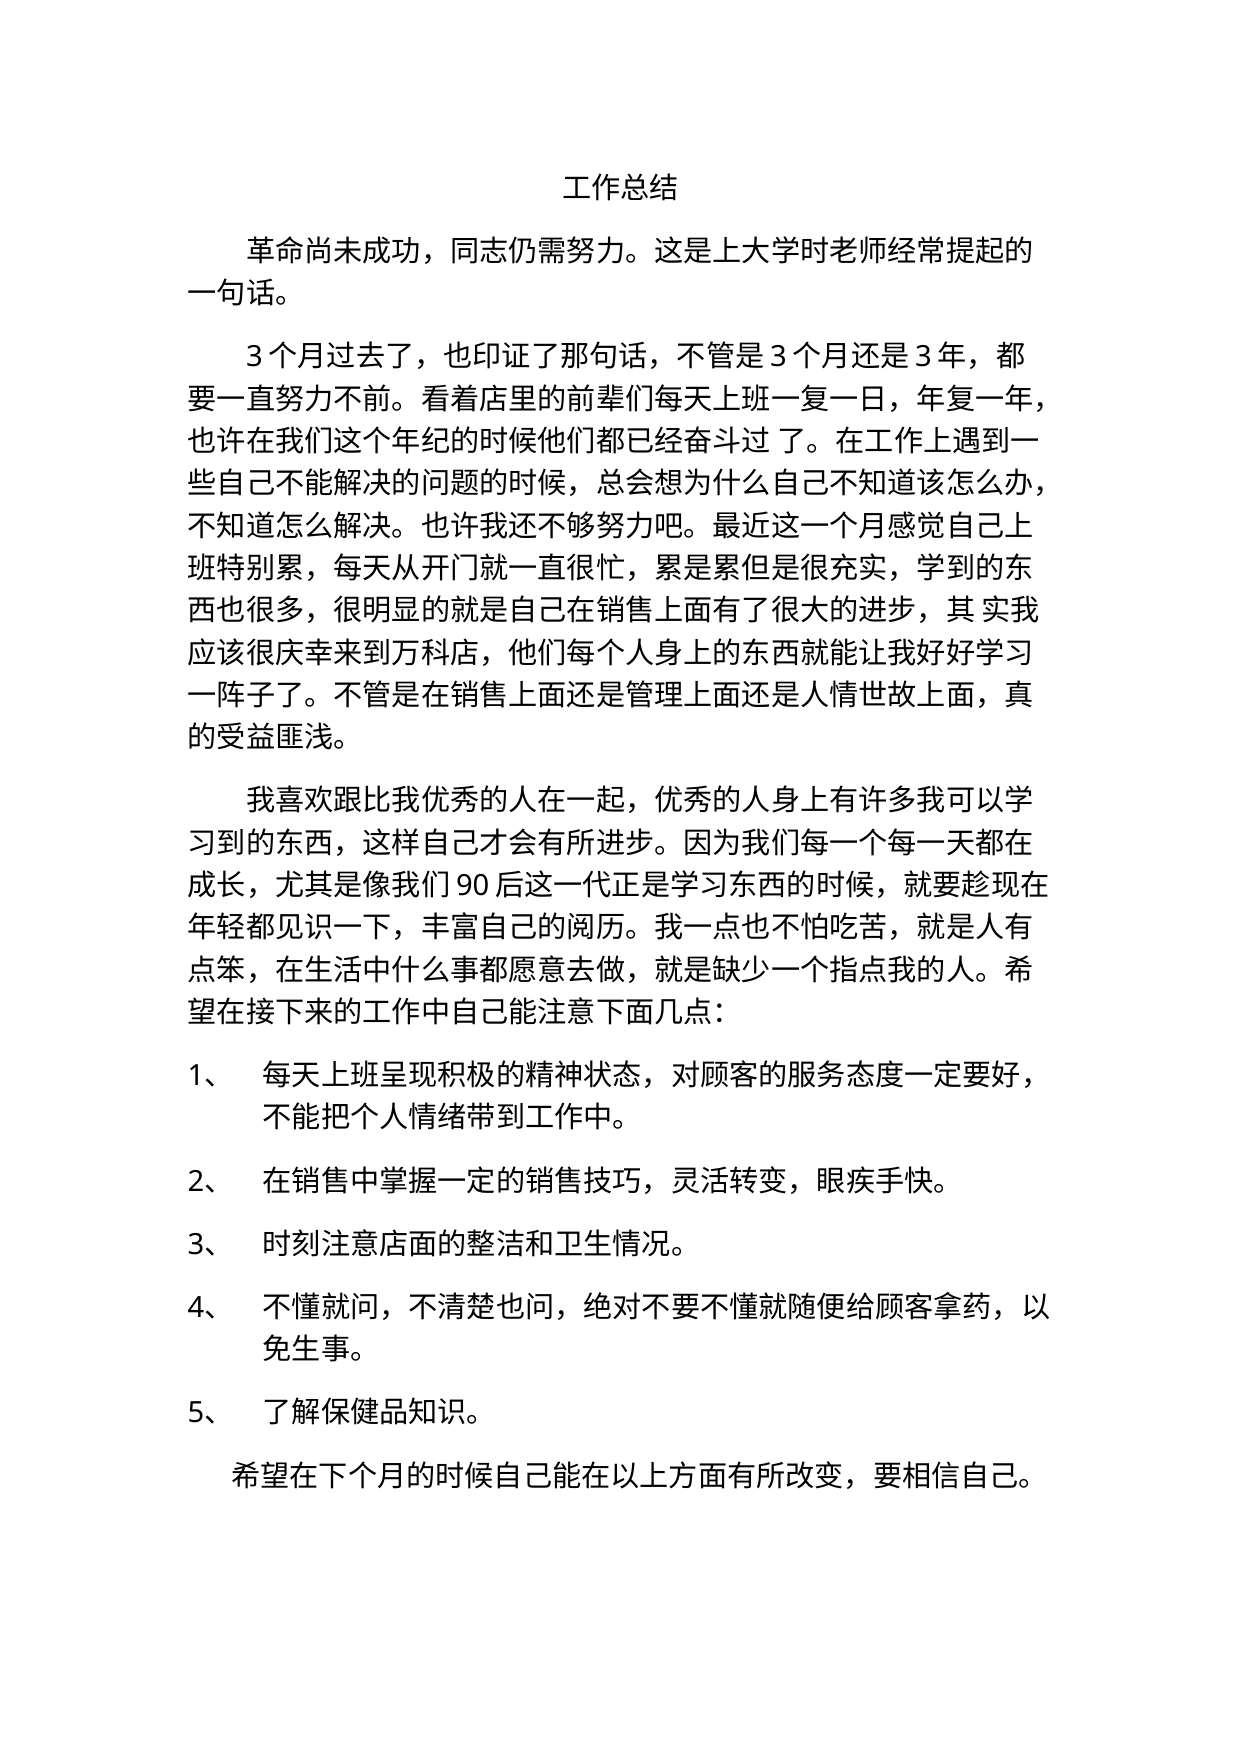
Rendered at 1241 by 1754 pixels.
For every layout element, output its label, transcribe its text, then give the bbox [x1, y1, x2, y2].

list 了解保健品知识。 [187, 1389, 1053, 1431]
list 时刻注意店面的整洁和卫生情况。 [187, 1220, 1053, 1263]
list 不懂就问，不清楚也问，绝对不要不懂就随便给顾客拿药，以免生事。 [187, 1283, 1053, 1368]
text 我喜欢跟比我优秀的人在一起，优秀的人身上有许多我可以学习到的东西，这样自己才会有所进步。因为我们每一个每一天都在成长，尤其是像我们90后这一代正是学习东西的时候，就要趁现在年轻都见识一下，丰富自己的阅历。我一点也不怕吃苦，就是人有点笨，在生活中什么事都愿意去做，就是缺少一个指点我的人。希望在接下来的工作中自己能注意下面几点： [187, 777, 1053, 1031]
list 每天上班呈现积极的精神状态，对顾客的服务态度一定要好，不能把个人情绪带到工作中。 [187, 1052, 1053, 1136]
text 3个月过去了，也印证了那句话，不管是3个月还是3年，都要一直努力不前。看着店里的前辈们每天上班一复一日，年复一年，也许在我们这个年纪的时候他们都已经奋斗过 了。在工作上遇到一些自己不能解决的问题的时候，总会想为什么自己不知道该怎么办，不知道怎么解决。也许我还不够努力吧。最近这一个月感觉自己上班特别累，每天从开门就一直很忙，累是累但是很充实，学到的东西也很多，很明显的就是自己在销售上面有了很大的进步，其 实我应该很庆幸来到万科店，他们每个人身上的东西就能让我好好学习一阵子了。不管是在销售上面还是管理上面还是人情世故上面，真的受益匪浅。 [187, 333, 1053, 756]
text 希望在下个月的时候自己能在以上方面有所改变，要相信自己。 [187, 1452, 1053, 1494]
list 在销售中掌握一定的销售技巧，灵活转变，眼疾手快。 [187, 1157, 1053, 1199]
text 工作总结 [187, 164, 1053, 207]
text 革命尚未成功，同志仍需努力。这是上大学时老师经常提起的一句话。 [187, 228, 1053, 312]
